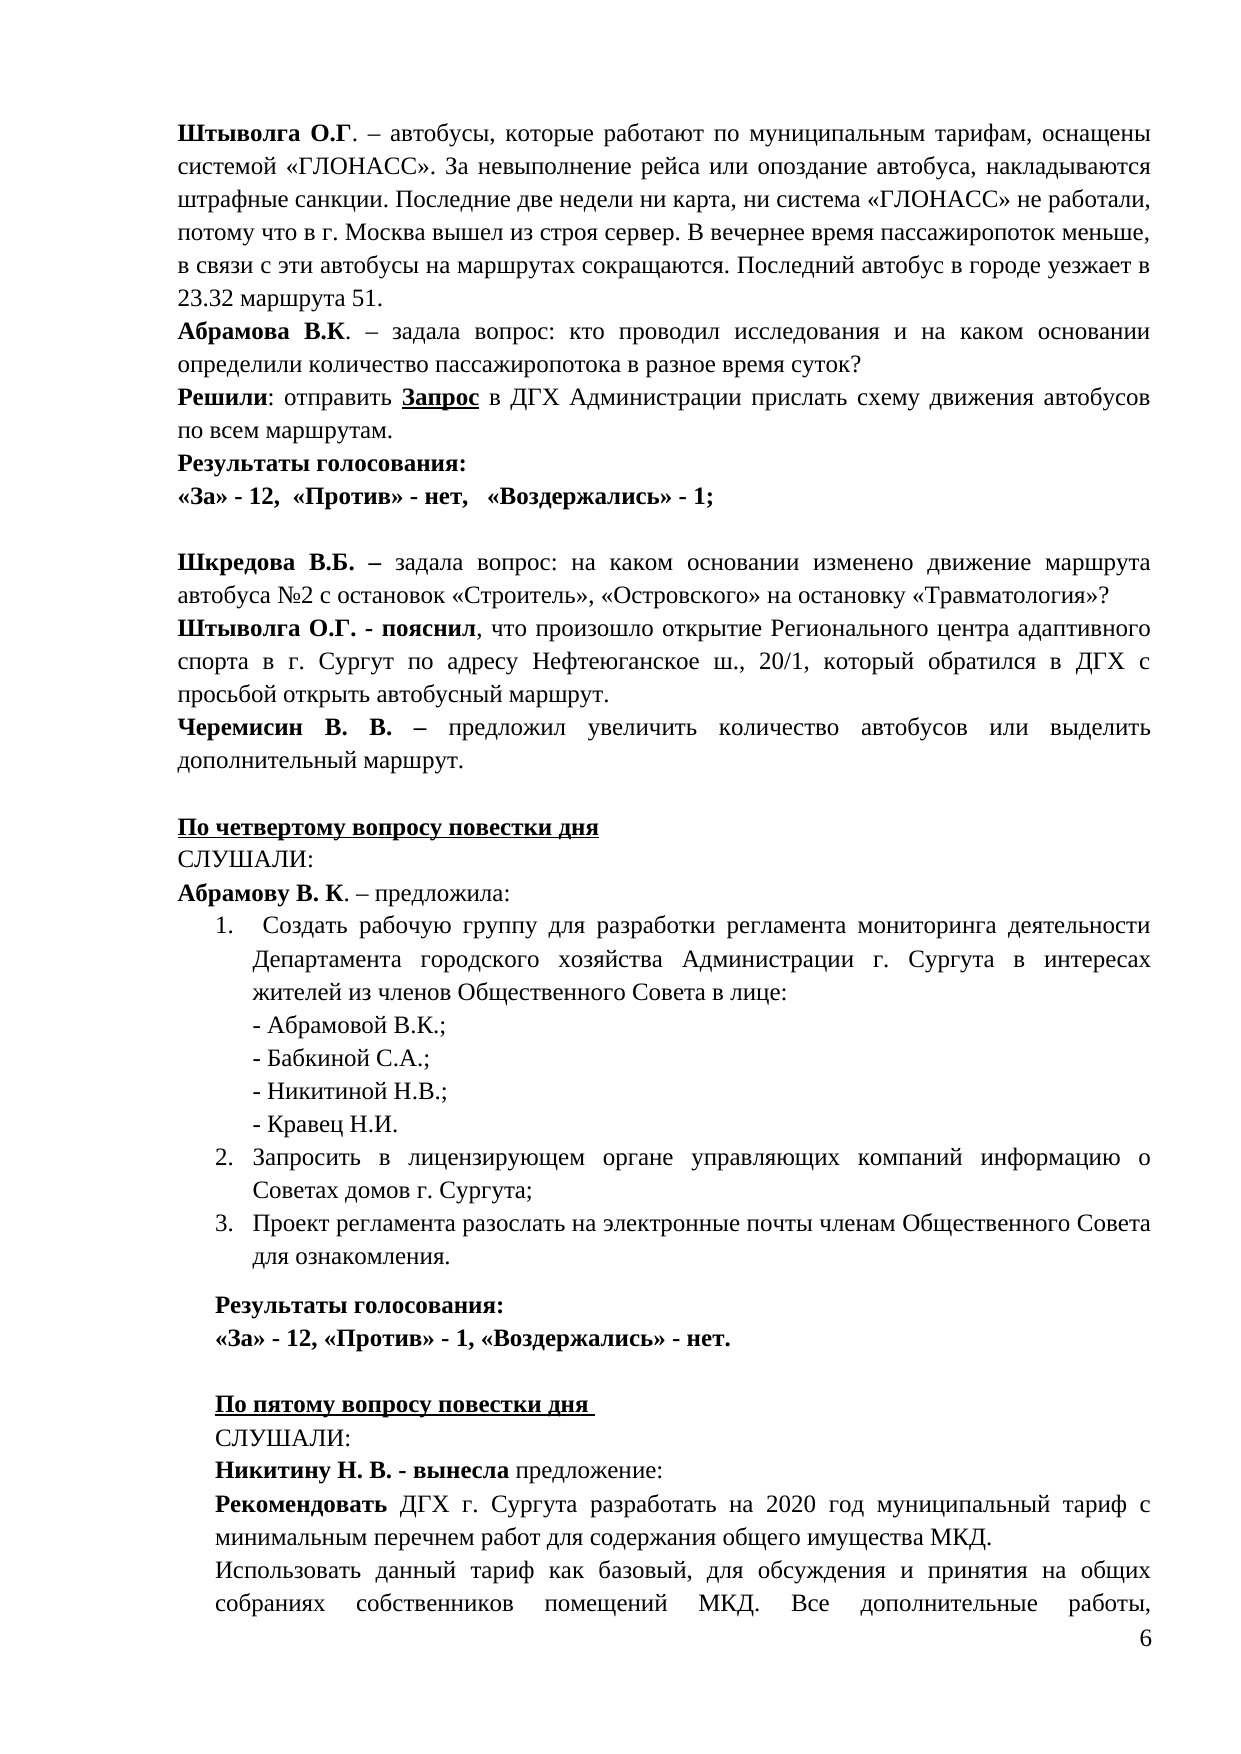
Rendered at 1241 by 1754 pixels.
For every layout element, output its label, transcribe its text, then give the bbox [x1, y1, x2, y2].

text Абрамову В. К. – предложила: [177, 878, 1152, 906]
text По пятому вопросу повестки дня [215, 1389, 1152, 1418]
text Абрамова В.К. – задала вопрос: кто проводил исследования и на каком основании определили количество пассажиропотока в разное время суток? [177, 316, 1152, 378]
text Результаты голосования: [177, 448, 1152, 477]
text Шкредова В.Б. – задала вопрос: на каком основании изменено движение маршрута автобуса №2 с остановок «Строитель», «Островского» на остановку «Травматология»? [177, 547, 1152, 609]
text «За» - 12, «Против» - нет, «Воздержались» - 1; [177, 481, 1152, 510]
text Штыволга О.Г. - пояснил, что произошло открытие Регионального центра адаптивного спорта в г. Сургут по адресу Нефтеюганское ш., 20/1, который обратился в ДГХ с просьбой открыть автобусный маршрут. [177, 613, 1152, 708]
list - Абрамовой В.К.; [252, 1010, 1152, 1038]
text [215, 1555, 1152, 1616]
list Создать рабочую группу для разработки регламента мониторинга деятельности Департамента городского хозяйства Администрации г. Сургута в интересах жителей из членов Общественного Совета в лице: [215, 911, 1152, 1005]
list - Кравец Н.И. [252, 1109, 1152, 1137]
text СЛУШАЛИ: [215, 1423, 1152, 1451]
text Штыволга О.Г. – автобусы, которые работают по муниципальным тарифам, оснащены системой «ГЛОНАСС». За невыполнение рейса или опоздание автобуса, накладываются штрафные санкции. Последние две недели ни карта, ни система «ГЛОНАСС» не работали, потому что в г. Москва вышел из строя сервер. В вечернее время пассажиропоток меньше, в связи с эти автобусы на маршрутах сокращаются. Последний автобус в городе уезжает в 23.32 маршрута 51. [177, 118, 1152, 312]
text Рекомендовать ДГХ г. Сургута разработать на 2020 год муниципальный тариф с минимальным перечнем работ для содержания общего имущества МКД. [215, 1489, 1152, 1550]
list - Никитиной Н.В.; [252, 1076, 1152, 1104]
text «За» - 12, «Против» - 1, «Воздержались» - нет. [215, 1323, 1152, 1352]
list - Бабкиной С.А.; [252, 1043, 1152, 1071]
text По четвертому вопросу повестки дня [177, 812, 1152, 840]
text СЛУШАЛИ: [177, 844, 1152, 873]
text Решили: отправить Запрос в ДГХ Администрации прислать схему движения автобусов по всем маршрутам. [177, 382, 1152, 444]
list Проект регламента разослать на электронные почты членам Общественного Совета для ознакомления. [215, 1208, 1152, 1269]
list Запросить в лицензирующем органе управляющих компаний информацию о Советах домов г. Сургута; [215, 1142, 1152, 1203]
text Никитину Н. В. - вынесла предложение: [215, 1456, 1152, 1484]
text Результаты голосования: [215, 1291, 1152, 1319]
text Черемисин В. В. – предложил увеличить количество автобусов или выделить дополнительный маршрут. [177, 712, 1152, 774]
